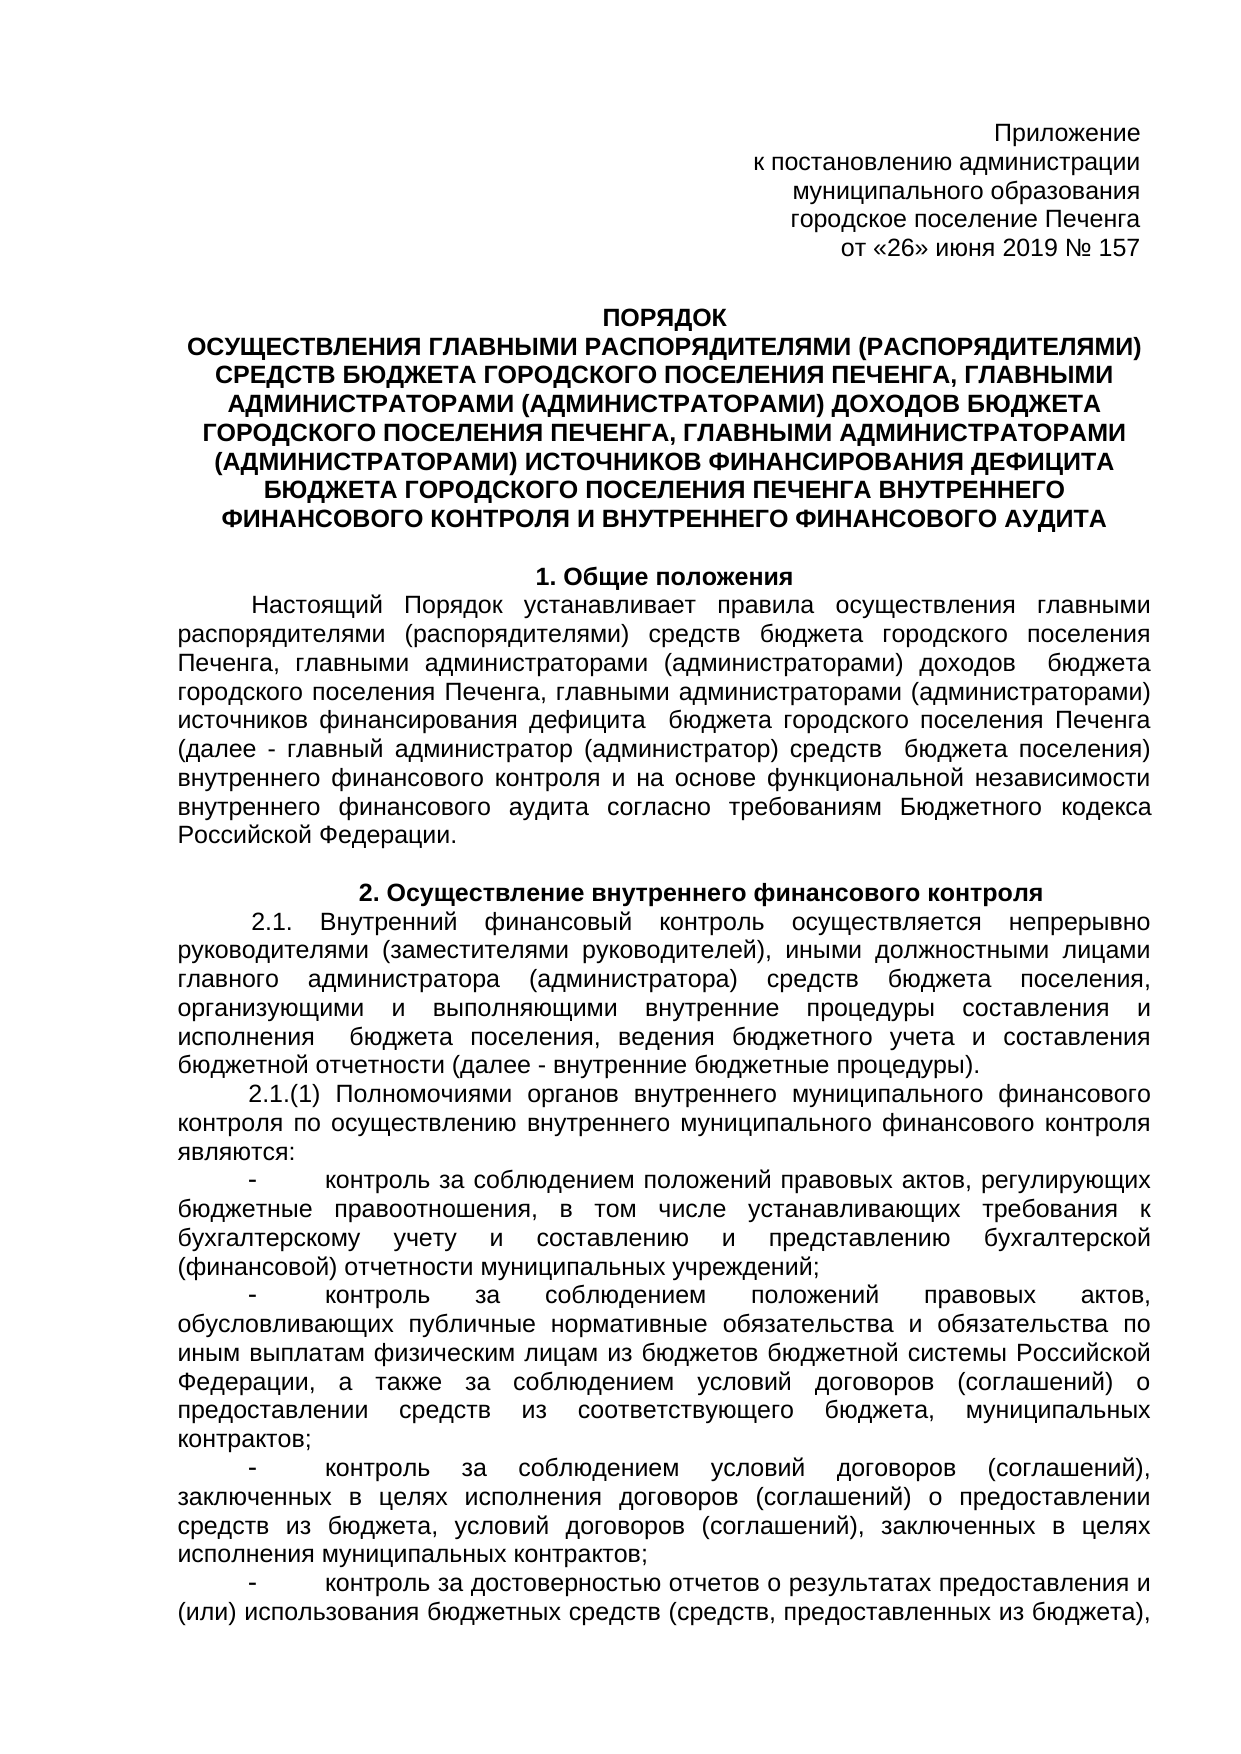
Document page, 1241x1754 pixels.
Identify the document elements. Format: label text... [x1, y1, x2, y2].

title СРЕДСТВ БЮДЖЕТА ГОРОДСКОГО ПОСЕЛЕНИЯ ПЕЧЕНГА, ГЛАВНЫМИ АДМИНИСТРАТОРАМИ (АДМИНИСТРАТОРАМИ) ДОХОДОВ БЮДЖЕТА ГОРОДСКОГО ПОСЕЛЕНИЯ ПЕЧЕНГА, ГЛАВНЫМИ АДМИНИСТРАТОРАМИ (АДМИНИСТРАТОРАМИ) ИСТОЧНИКОВ ФИНАНСИРОВАНИЯ ДЕФИЦИТА БЮДЖЕТА ГОРОДСКОГО ПОСЕЛЕНИЯ ПЕЧЕНГА ВНУТРЕННЕГО [177, 360, 1152, 504]
list контроль за соблюдением условий договоров (соглашений), заключенных в целях исполнения договоров (соглашений) о предоставлении средств из бюджета, условий договоров (соглашений), заключенных в целях исполнения муниципальных контрактов; [177, 1453, 1152, 1568]
text 2.1. Внутренний финансовый контроль осуществляется непрерывно руководителями (заместителями руководителей), иными должностными лицами главного администратора (администратора) средств бюджета поселения, организующими и выполняющими внутренние процедуры составления и исполнения бюджета поселения, ведения бюджетного учета и составления бюджетной отчетности (далее - внутренние бюджетные процедуры). [177, 907, 1152, 1079]
text 1. Общие положения [177, 562, 1152, 590]
title ОСУЩЕСТВЛЕНИЯ ГЛАВНЫМИ РАСПОРЯДИТЕЛЯМИ (РАСПОРЯДИТЕЛЯМИ) [177, 332, 1152, 360]
title ФИНАНСОВОГО КОНТРОЛЯ И ВНУТРЕННЕГО ФИНАНСОВОГО АУДИТА [177, 504, 1152, 533]
text 2. Осуществление внутреннего финансового контроля [177, 878, 1152, 907]
text 2.1.(1) Полномочиями органов внутреннего муниципального финансового контроля по осуществлению внутреннего муниципального финансового контроля являются: [177, 1079, 1152, 1165]
title ПОРЯДОК [177, 303, 1152, 332]
table_header Приложение к постановлению администрации муниципального образования городское поселение Печенга от «26» июня 2019 № 157 [694, 118, 1152, 303]
text Настоящий Порядок устанавливает правила осуществления главными распорядителями (распорядителями) средств бюджета городского поселения Печенга, главными администраторами (администраторами) доходов бюджета городского поселения Печенга, главными администраторами (администраторами) источников финансирования дефицита бюджета городского поселения Печенга (далее - главный администратор (администратор) средств бюджета поселения) внутреннего финансового контроля и на основе функциональной независимости внутреннего финансового аудита согласно требованиям Бюджетного кодекса Российской Федерации. [177, 590, 1152, 849]
list контроль за соблюдением положений правовых актов, обусловливающих публичные нормативные обязательства и обязательства по иным выплатам физическим лицам из бюджетов бюджетной системы Российской Федерации, а также за соблюдением условий договоров (соглашений) о предоставлении средств из соответствующего бюджета, муниципальных контрактов; [177, 1280, 1152, 1453]
list контроль за соблюдением положений правовых актов, регулирующих бюджетные правоотношения, в том числе устанавливающих требования к бухгалтерскому учету и составлению и представлению бухгалтерской (финансовой) отчетности муниципальных учреждений; [177, 1165, 1152, 1280]
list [177, 1568, 1152, 1626]
